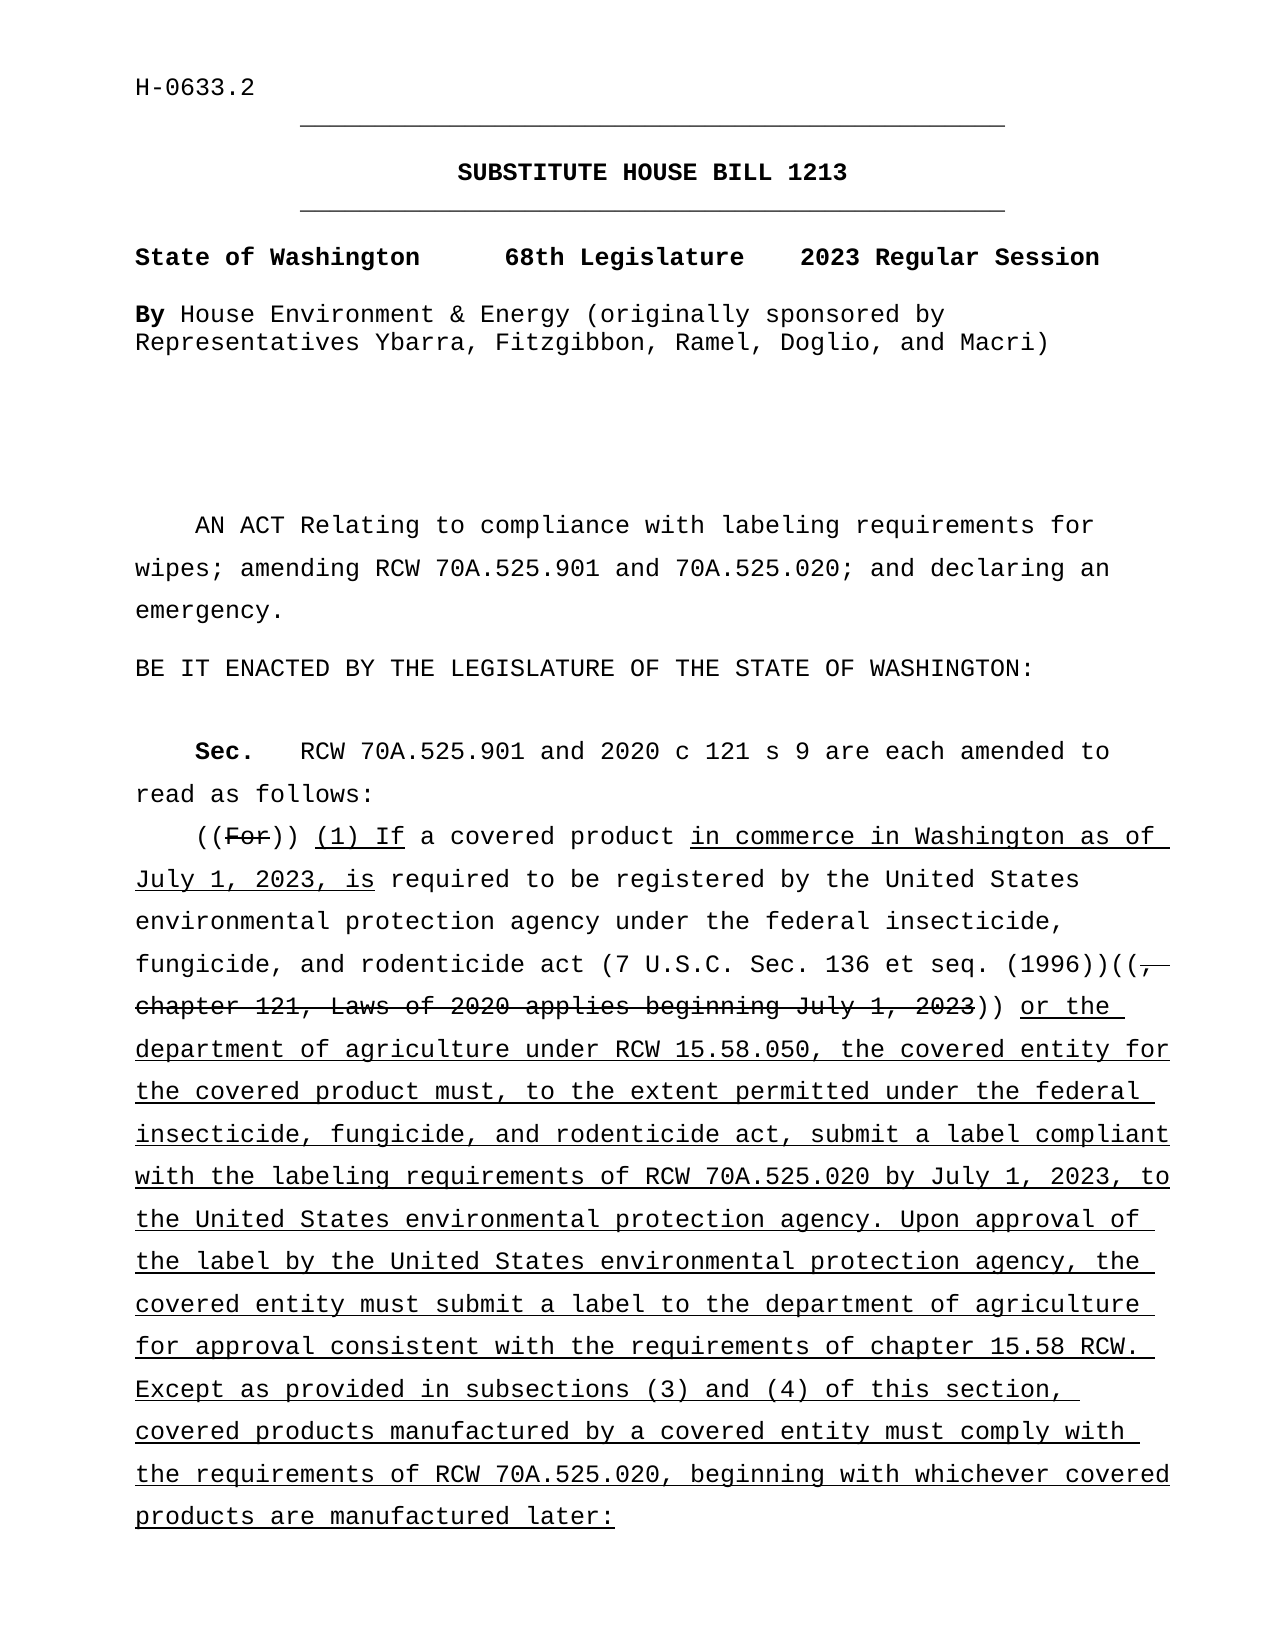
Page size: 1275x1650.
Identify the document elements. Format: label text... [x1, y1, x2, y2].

text ((For)) (1) If a covered product in commerce in Washington as of July 1, 2023, is required to be registered by the United States environmental protection agency under the federal insecticide, fungicide, and rodenticide act (7 U.S.C. Sec. 136 et seq. (1996))((, chapter 121, Laws of 2020 applies beginning July 1, 2023)) or the department of agriculture under RCW 15.58.050, the covered entity for the covered product must, to the extent permitted under the federal insecticide, fungicide, and rodenticide act, submit a label compliant with the labeling requirements of RCW 70A.525.020 by July 1, 2023, to the United States environmental protection agency. Upon approval of the label by the United States environmental protection agency, the covered entity must submit a label to the department of agriculture for approval consistent with the requirements of chapter 15.58 RCW. Except as provided in subsections (3) and (4) of this section, covered products manufactured by a covered entity must comply with the requirements of RCW 70A.525.020, beginning with whichever covered products are manufactured later: [135, 1061, 1170, 1145]
text AN ACT Relating to compliance with labeling requirements for wipes; amending RCW 70A.525.901 and 70A.525.020; and declaring an emergency. [135, 500, 1170, 627]
text State of Washington 68th Legislature 2023 Regular Session [135, 245, 1170, 273]
text _______________________________________________ [135, 103, 1170, 132]
text H-0633.2 [135, 75, 1170, 103]
text BE IT ENACTED BY THE LEGISLATURE OF THE STATE OF WASHINGTON: [135, 656, 1170, 684]
text By House Environment & Energy (originally sponsored by Representatives Ybarra, Fitzgibbon, Ramel, Doglio, and Macri) [135, 302, 1170, 358]
text ((For)) (1) If a covered product in commerce in Washington as of July 1, 2023, is required to be registered by the United States environmental protection agency under the federal insecticide, fungicide, and rodenticide act (7 U.S.C. Sec. 136 et seq. (1996))((, chapter 121, Laws of 2020 applies beginning July 1, 2023)) or the department of agriculture under RCW 15.58.050, the covered entity for the covered product must, to the extent permitted under the federal insecticide, fungicide, and rodenticide act, submit a label compliant with the labeling requirements of RCW 70A.525.020 by July 1, 2023, to the United States environmental protection agency. Upon approval of the label by the United States environmental protection agency, the covered entity must submit a label to the department of agriculture for approval consistent with the requirements of chapter 15.58 RCW. Except as provided in subsections (3) and (4) of this section, covered products manufactured by a covered entity must comply with the requirements of RCW 70A.525.020, beginning with whichever covered products are manufactured later: [135, 1189, 1170, 1485]
text Sec. RCW 70A.525.901 and 2020 c 121 s 9 are each amended to read as follows: [135, 726, 1170, 811]
text _______________________________________________ [135, 188, 1170, 217]
text ((For)) (1) If a covered product in commerce in Washington as of July 1, 2023, is required to be registered by the United States environmental protection agency under the federal insecticide, fungicide, and rodenticide act (7 U.S.C. Sec. 136 et seq. (1996))((, chapter 121, Laws of 2020 applies beginning July 1, 2023)) or the department of agriculture under RCW 15.58.050, the covered entity for the covered product must, to the extent permitted under the federal insecticide, fungicide, and rodenticide act, submit a label compliant with the labeling requirements of RCW 70A.525.020 by July 1, 2023, to the United States environmental protection agency. Upon approval of the label by the United States environmental protection agency, the covered entity must submit a label to the department of agriculture for approval consistent with the requirements of chapter 15.58 RCW. Except as provided in subsections (3) and (4) of this section, covered products manufactured by a covered entity must comply with the requirements of RCW 70A.525.020, beginning with whichever covered products are manufactured later: [135, 811, 1170, 1060]
text SUBSTITUTE HOUSE BILL 1213 [135, 160, 1170, 188]
